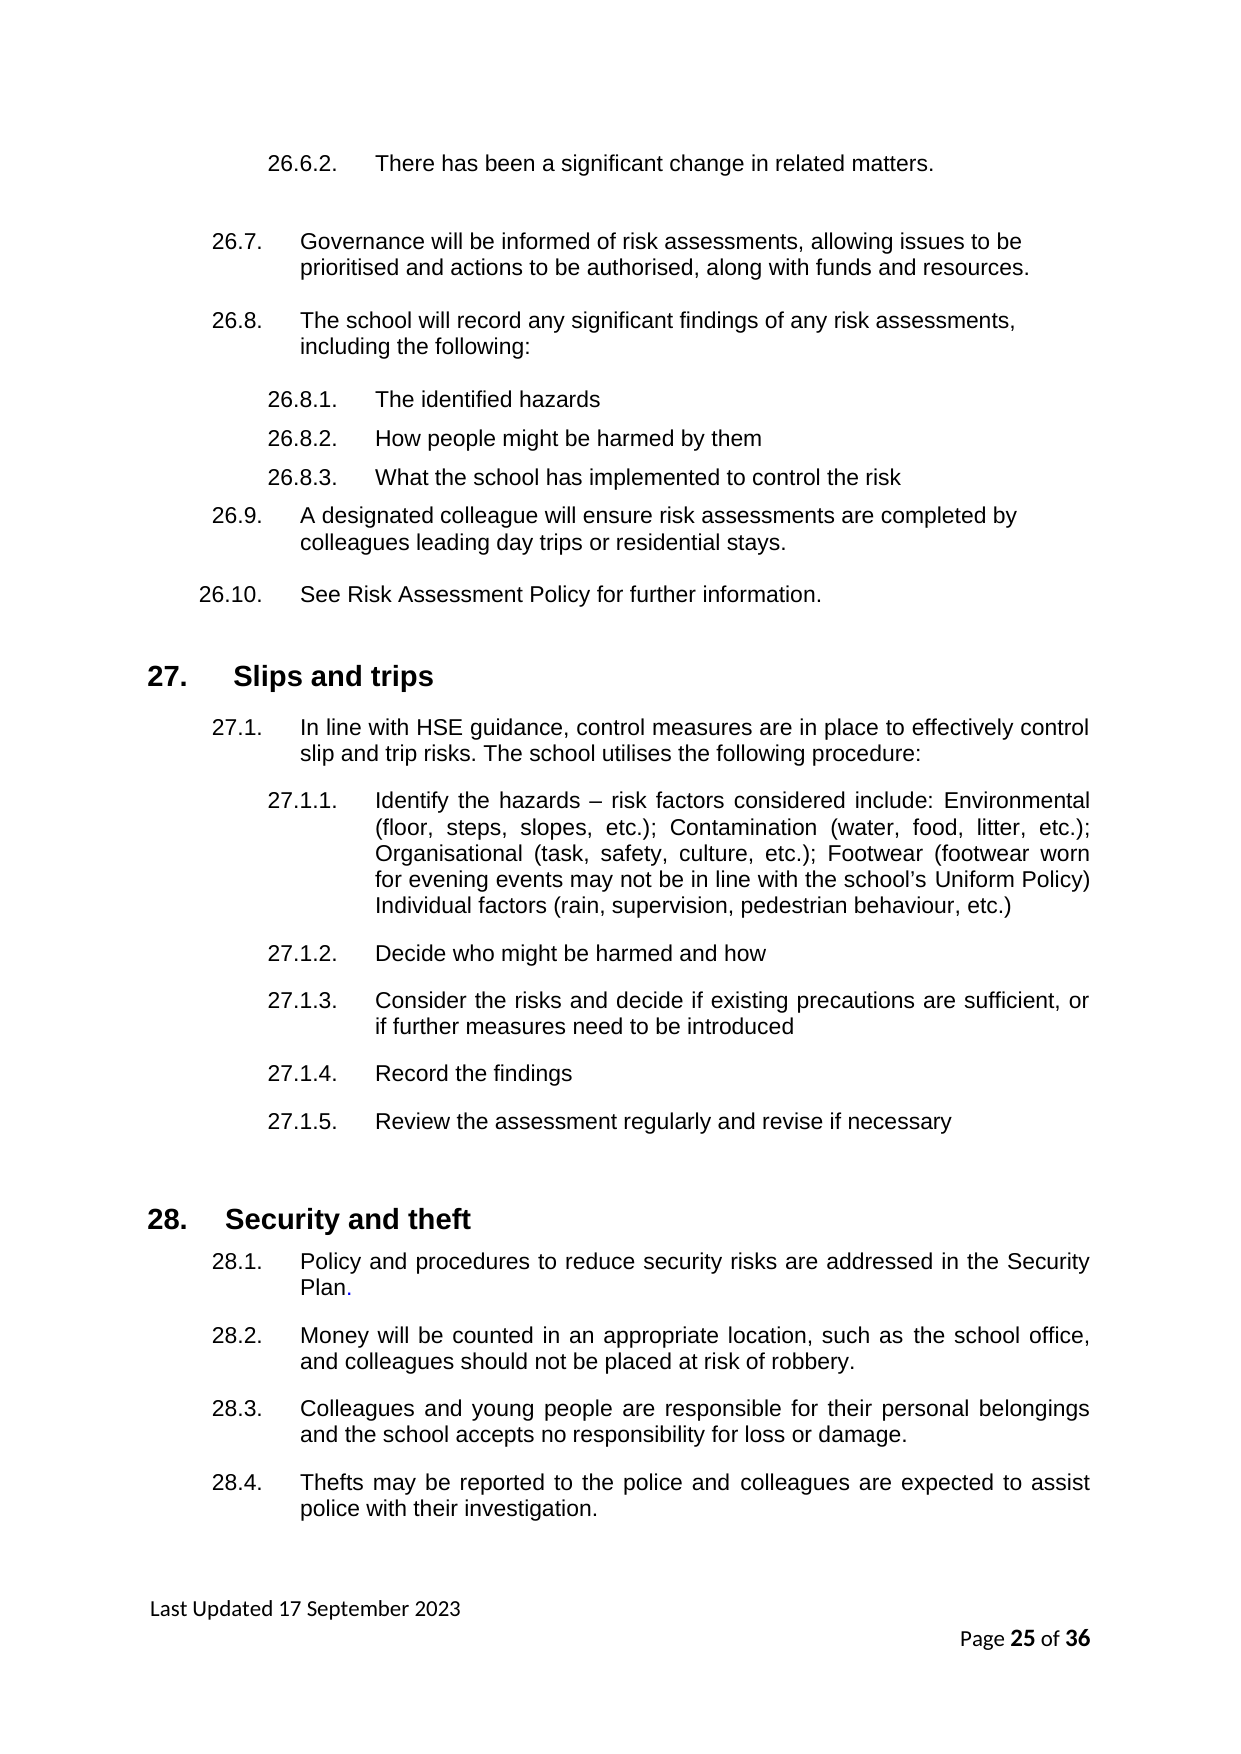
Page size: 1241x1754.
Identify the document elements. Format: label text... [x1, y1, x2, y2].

list Review the assessment regularly and revise if necessary [337, 1108, 1090, 1134]
list Policy and procedures to reduce security risks are addressed in the Security Plan. [262, 1248, 1090, 1301]
list The school will record any significant findings of any risk assessments, including the following: [262, 307, 1090, 359]
list In line with HSE guidance, control measures are in place to effectively control slip and trip risks. The school utilises the following procedure: [262, 713, 1090, 766]
list There has been a significant change in related matters. [337, 150, 1090, 176]
list See Risk Assessment Policy for further information. [262, 581, 1090, 608]
list Governance will be informed of risk assessments, allowing issues to be prioritised and actions to be authorised, along with funds and resources. [262, 228, 1090, 280]
list Record the findings [337, 1060, 1090, 1087]
list Consider the risks and decide if existing precautions are sufficient, or if further measures need to be introduced [337, 987, 1090, 1039]
list Identify the hazards – risk factors considered include: Environmental (floor, steps, slopes, etc.); Contamination (water, food, litter, etc.); Organisational (task, safety, culture, etc.); Footwear (footwear worn for evening events may not be in line with the school’s Uniform Policy) Individual factors (rain, supervision, pedestrian behaviour, etc.) [337, 787, 1090, 919]
list What the school has implemented to control the risk [337, 463, 1090, 490]
list The identified hazards [337, 386, 1090, 412]
list A designated colleague will ensure risk assessments are completed by colleagues leading day trips or residential stays. [262, 502, 1090, 555]
list Colleagues and young people are responsible for their personal belongings and the school accepts no responsibility for loss or damage. [262, 1395, 1090, 1448]
list Thefts may be reported to the police and colleagues are expected to assist police with their investigation. [262, 1469, 1090, 1521]
list Security and theft [187, 1202, 1090, 1236]
list How people might be harmed by them [337, 425, 1090, 451]
list Slips and trips [187, 659, 1090, 693]
list Money will be counted in an appropriate location, such as the school office, and colleagues should not be placed at risk of robbery. [262, 1322, 1090, 1374]
list Decide who might be harmed and how [337, 940, 1090, 966]
